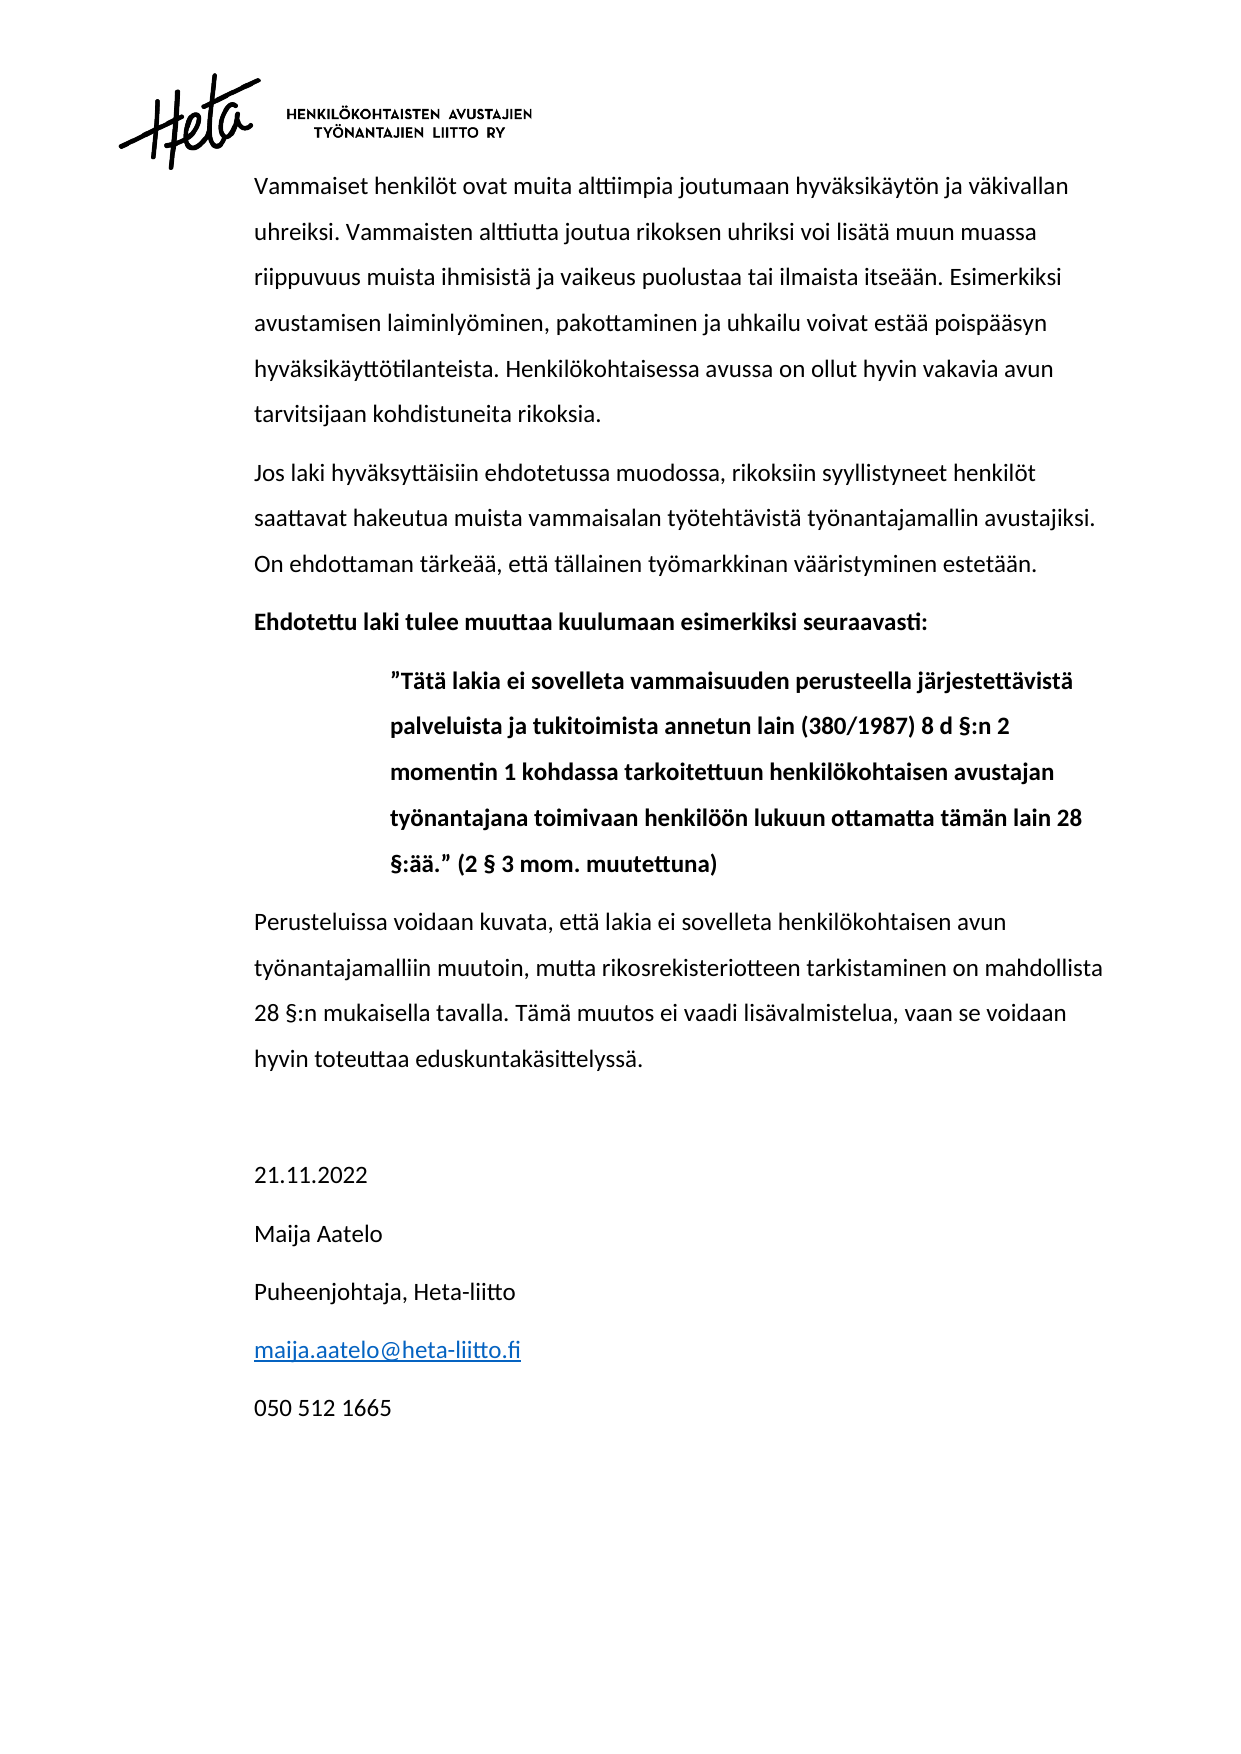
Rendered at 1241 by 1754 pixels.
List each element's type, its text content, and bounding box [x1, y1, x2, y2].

text maija.aatelo@heta-liitto.fi [118, 1334, 1122, 1365]
text Perusteluissa voidaan kuvata, että lakia ei sovelleta henkilökohtaisen avun työnantajamalliin muutoin, mutta rikosrekisteriotteen tarkistaminen on mahdollista 28 §:n mukaisella tavalla. Tämä muutos ei vaadi lisävalmistelua, vaan se voidaan hyvin toteuttaa eduskuntakäsittelyssä. [254, 906, 1122, 1074]
text Puheenjohtaja, Heta-liitto [118, 1276, 1122, 1307]
text Vammaiset henkilöt ovat muita alttiimpia joutumaan hyväksikäytön ja väkivallan uhreiksi. Vammaisten alttiutta joutua rikoksen uhriksi voi lisätä muun muassa riippuvuus muista ihmisistä ja vaikeus puolustaa tai ilmaista itseään. Esimerkiksi avustamisen laiminlyöminen, pakottaminen ja uhkailu voivat estää poispääsyn hyväksikäyttötilanteista. Henkilökohtaisessa avussa on ollut hyvin vakavia avun tarvitsijaan kohdistuneita rikoksia. [254, 170, 1122, 429]
text ”Tätä lakia ei sovelleta vammaisuuden perusteella järjestettävistä palveluista ja tukitoimista annetun lain (380/1987) 8 d §:n 2 momentin 1 kohdassa tarkoitettuun henkilökohtaisen avustajan työnantajana toimivaan henkilöön lukuun ottamatta tämän lain 28 §:ää.” (2 § 3 mom. muutettuna) [390, 665, 1122, 878]
text Ehdotettu laki tulee muuttaa kuulumaan esimerkiksi seuraavasti: [254, 607, 1122, 637]
text 21.11.2022 [118, 1159, 1122, 1190]
text Jos laki hyväksyttäisiin ehdotetussa muodossa, rikoksiin syyllistyneet henkilöt saattavat hakeutua muista vammaisalan työtehtävistä työnantajamallin avustajiksi. On ehdottaman tärkeää, että tällainen työmarkkinan vääristyminen estetään. [254, 457, 1122, 579]
picture [118, 73, 532, 170]
text Maija Aatelo [118, 1218, 1122, 1248]
text 050 512 1665 [118, 1392, 1122, 1423]
